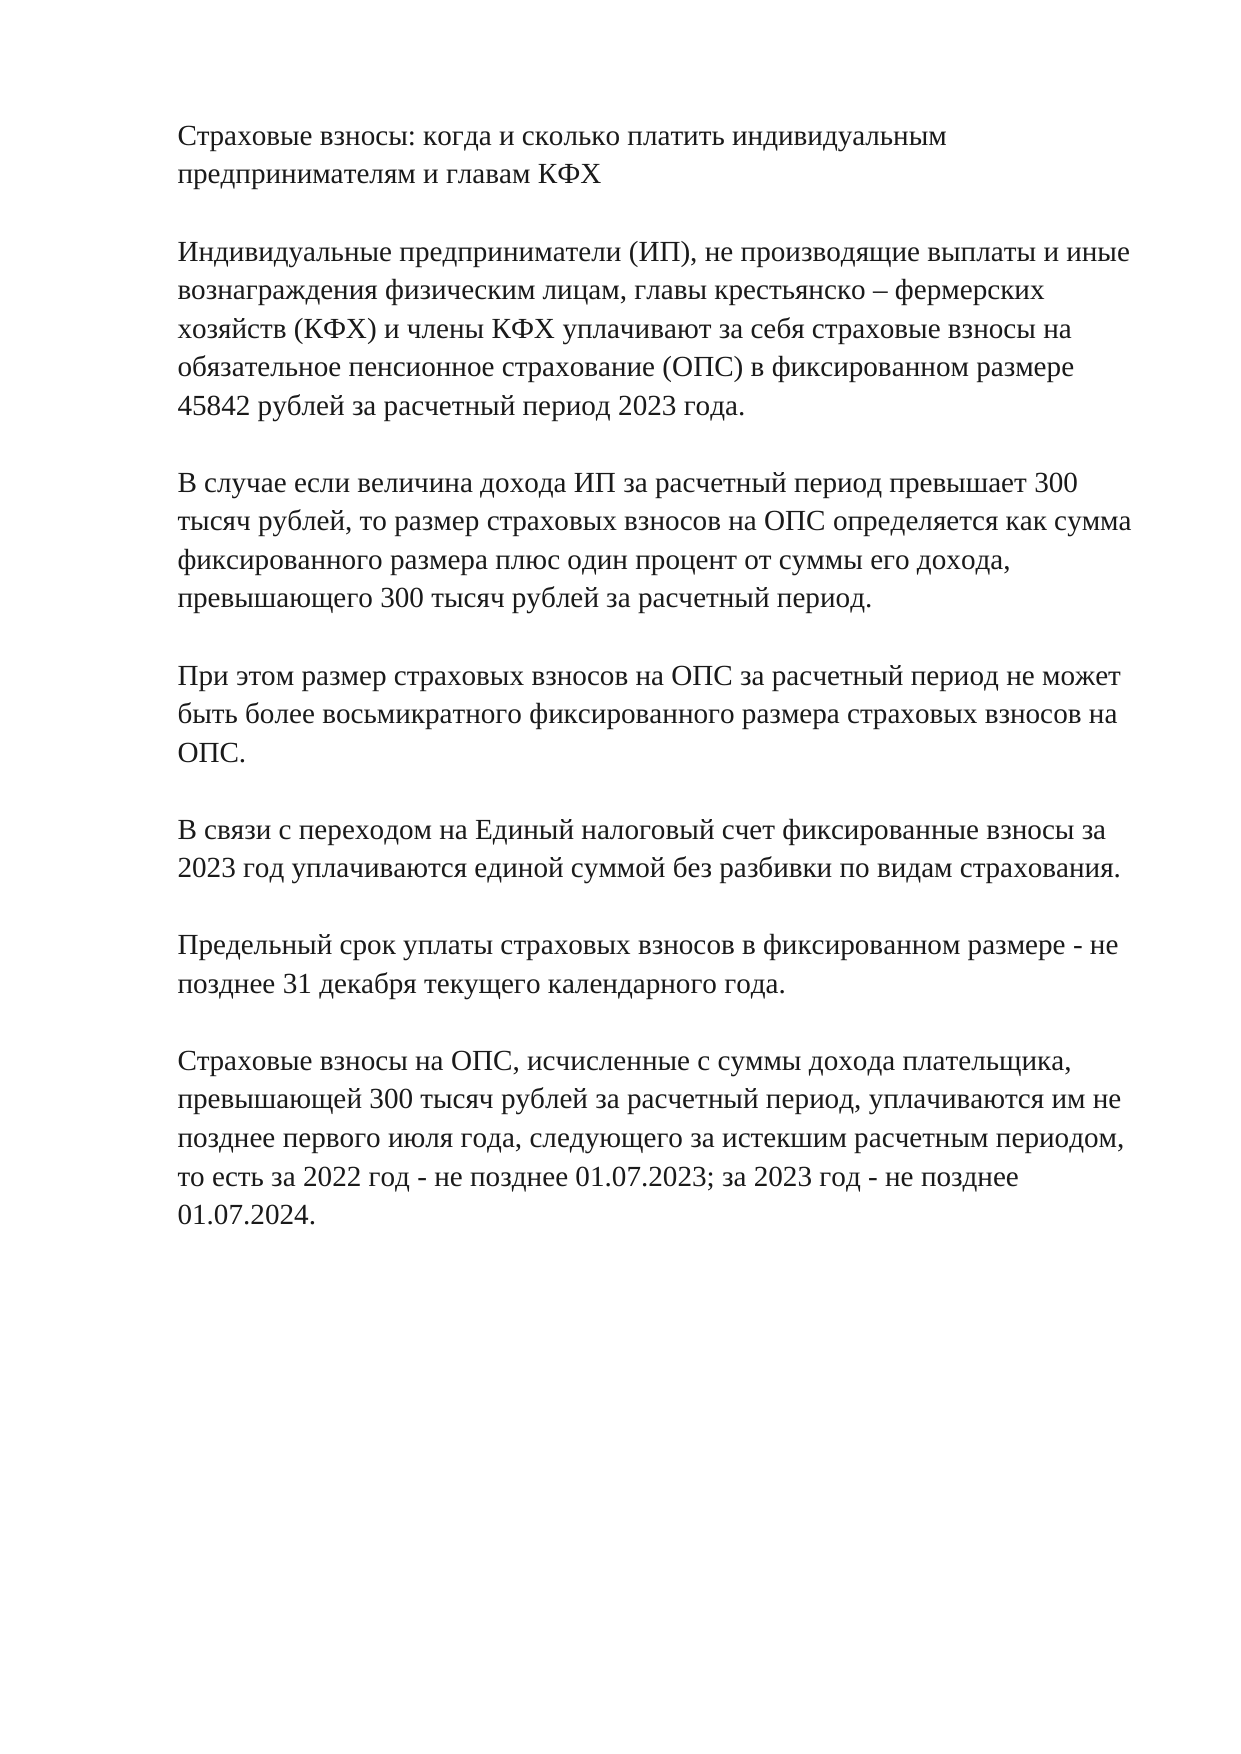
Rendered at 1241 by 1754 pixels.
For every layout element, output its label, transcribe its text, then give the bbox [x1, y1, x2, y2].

text Страховые взносы: когда и сколько платить индивидуальным предпринимателям и главам КФХ Индивидуальные предприниматели (ИП), не производящие выплаты и иные вознаграждения физическим лицам, главы крестьянско – фермерских хозяйств (КФХ) и члены КФХ уплачивают за себя страховые взносы на обязательное пенсионное страхование (ОПС) в фиксированном размере 45842 рублей за расчетный период 2023 года. В случае если величина дохода ИП за расчетный период превышает 300 тысяч рублей, то размер страховых взносов на ОПС определяется как сумма фиксированного размера плюс один процент от суммы его дохода, превышающего 300 тысяч рублей за расчетный период. При этом размер страховых взносов на ОПС за расчетный период не может быть более восьмикратного фиксированного размера страховых взносов на ОПС. В связи с переходом на Единый налоговый счет фиксированные взносы за 2023 год уплачиваются единой суммой без разбивки по видам страхования. Предельный срок уплаты страховых взносов в фиксированном размере - не позднее 31 декабря текущего календарного года. Страховые взносы на ОПС, исчисленные с суммы дохода плательщика, превышающей 300 тысяч рублей за расчетный период, уплачиваются им не позднее первого июля года, следующего за истекшим расчетным периодом, то есть за 2022 год - не позднее 01.07.2023; за 2023 год - не позднее 01.07.2024. [177, 118, 1152, 1231]
